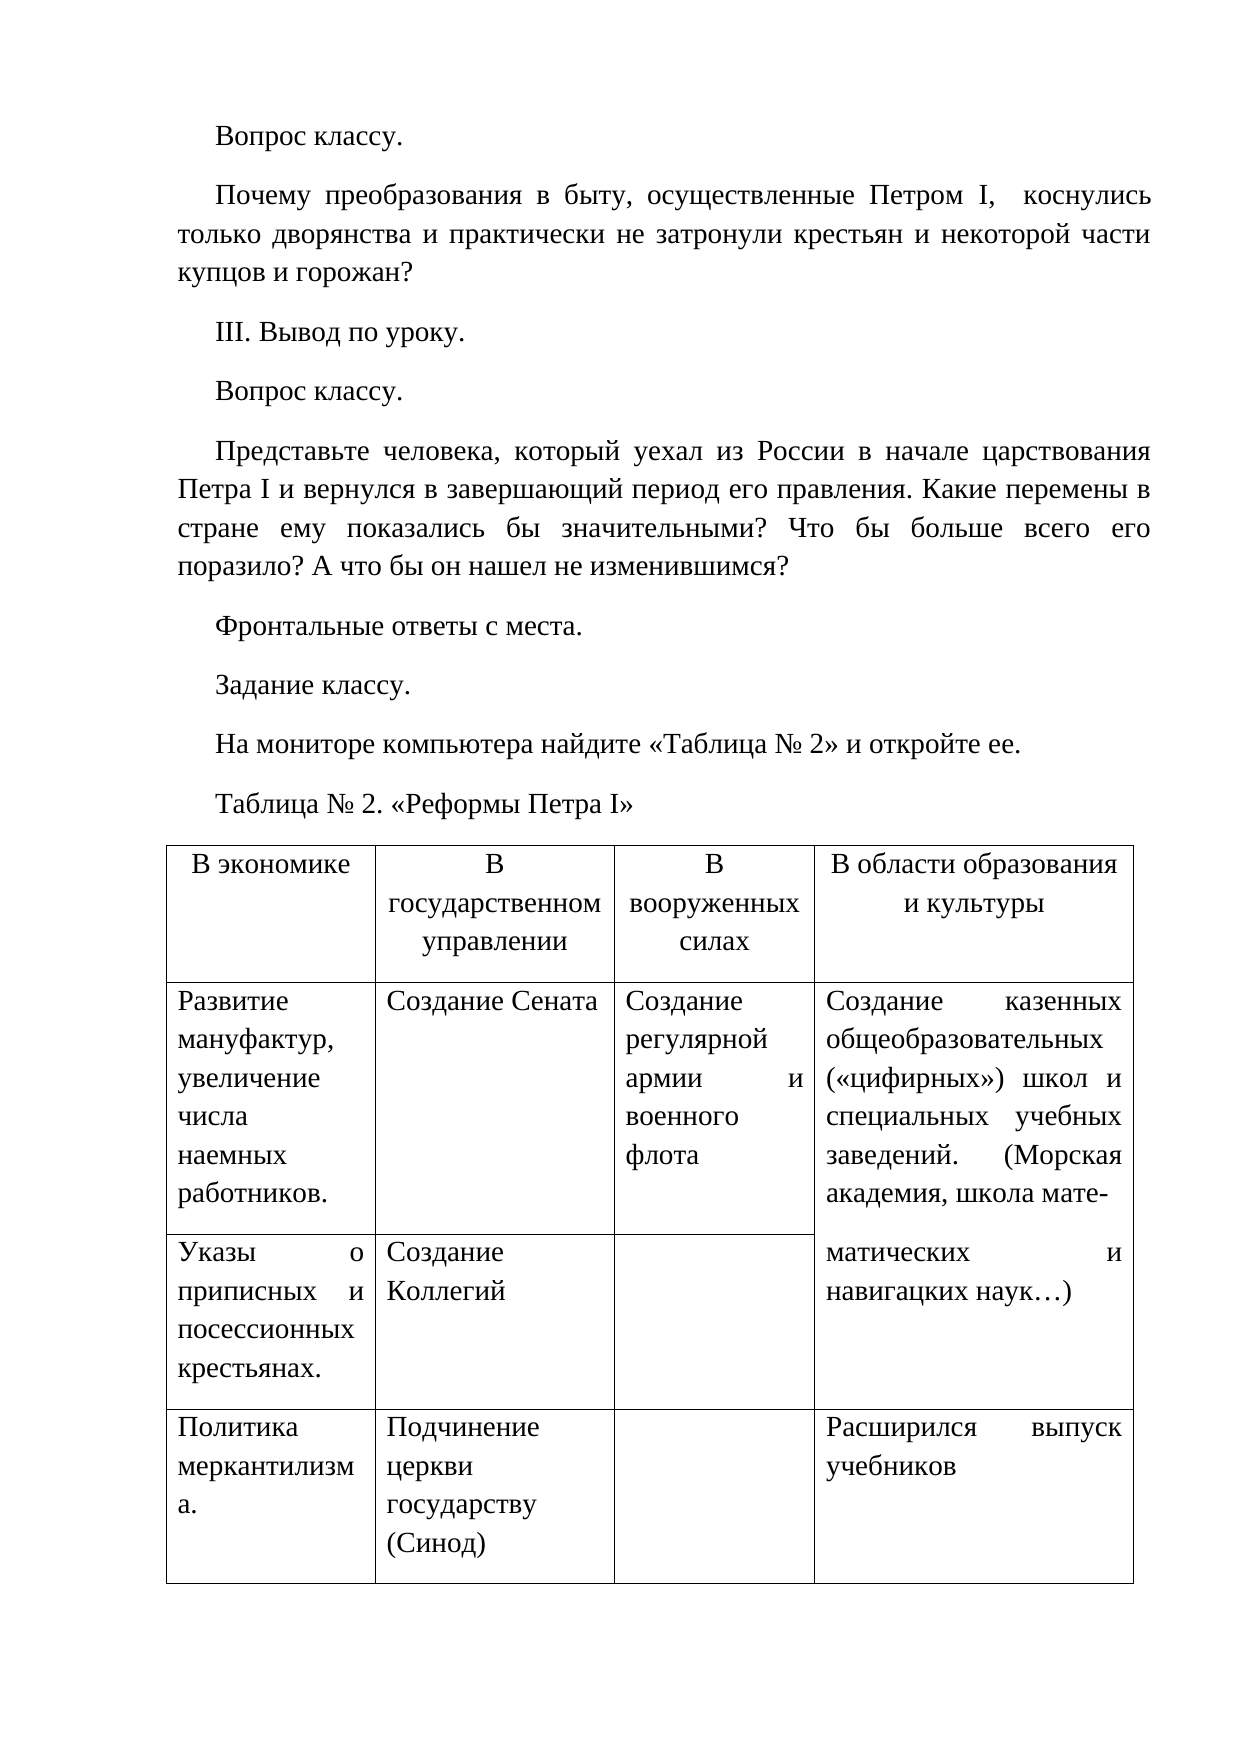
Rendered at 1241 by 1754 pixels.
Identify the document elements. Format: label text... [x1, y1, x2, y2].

table_cell Создание Коллегий [376, 1235, 614, 1408]
table_header В вооруженных силах [615, 846, 814, 982]
table_cell [615, 1410, 814, 1583]
text III. Вывод по уроку. [177, 314, 1152, 347]
table_cell Политика меркантилизма. [167, 1410, 375, 1583]
table_cell Создание казенных общеобразовательных («цифирных») школ и специальных учебных заведений. (Морская академия, школа мате- [815, 983, 1133, 1233]
text Вопрос классу. [177, 373, 1152, 407]
text Представьте человека, который уехал из России в начале царствования Петра I и вернулся в завершающий период его правления. Какие перемены в стране ему показались бы значительными? Что бы больше всего его поразило? А что бы он нашел не изменившимся? [177, 433, 1152, 582]
table_cell Создание Сената [376, 983, 614, 1233]
table_header В области образования и культуры [815, 846, 1133, 982]
text Вопрос классу. [177, 118, 1152, 152]
table_header В государственном управлении [376, 846, 614, 982]
table_cell Подчинение церкви государству (Синод) [376, 1410, 614, 1583]
table_cell Развитие мануфактур, увеличение числа наемных работников. [167, 983, 375, 1233]
text Почему преобразования в быту, осуществленные Петром I, коснулись только дворянства и практически не затронули крестьян и некоторой части купцов и горожан? [177, 177, 1152, 288]
table_cell Расширился выпуск учебников [815, 1410, 1133, 1583]
table_header В экономике [167, 846, 375, 982]
text Задание классу. [177, 667, 1152, 701]
text На мониторе компьютера найдите «Таблица № 2» и откройте ее. [177, 726, 1152, 760]
table_cell [615, 1235, 814, 1408]
table_cell Указы о приписных и посессионных крестьянах. [167, 1235, 375, 1408]
table_cell Создание регулярной армии и военного флота [615, 983, 814, 1233]
table_cell матических и навигацких наук…) [815, 1234, 1133, 1408]
text Таблица № 2. «Реформы Петра I» [177, 786, 1152, 819]
text Фронтальные ответы с места. [177, 608, 1152, 641]
